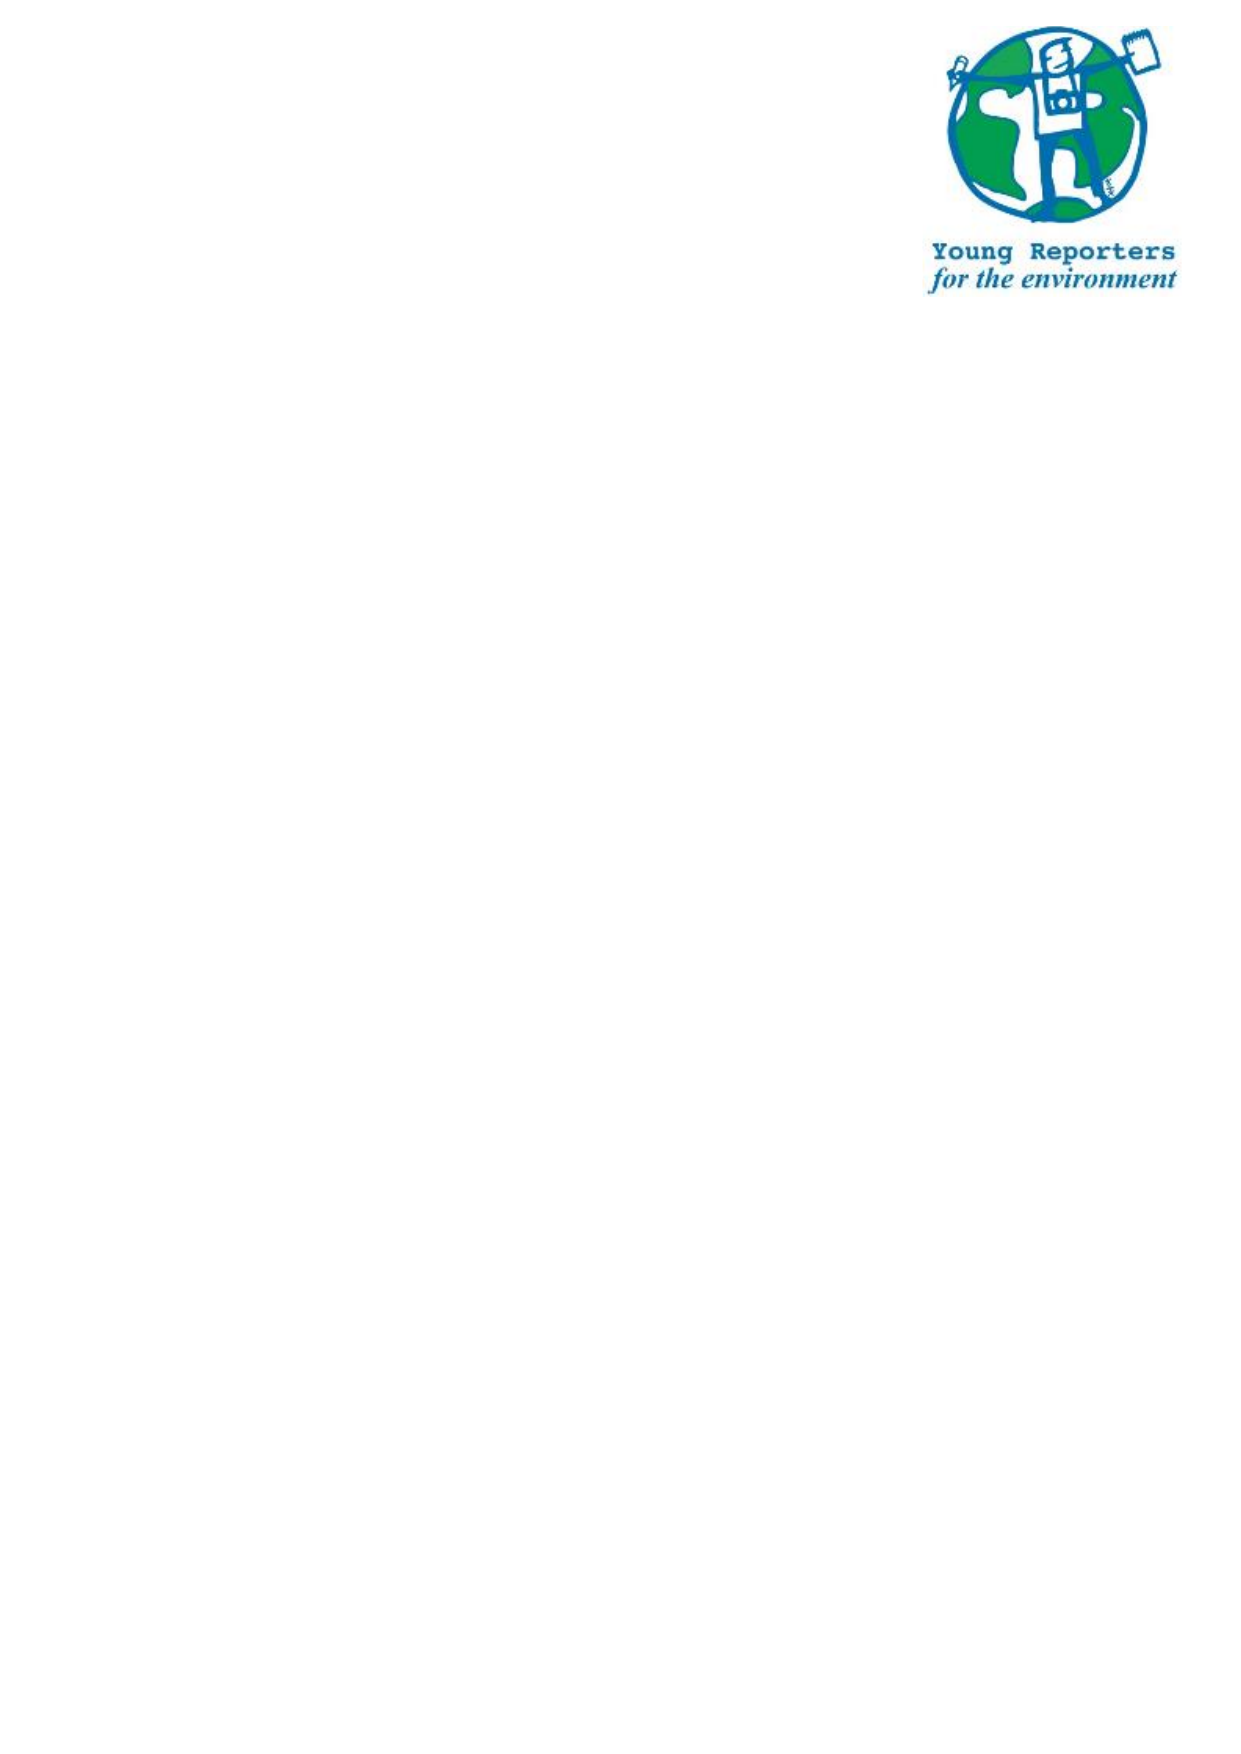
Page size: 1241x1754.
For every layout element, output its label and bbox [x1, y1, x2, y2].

picture [922, 26, 1182, 297]
